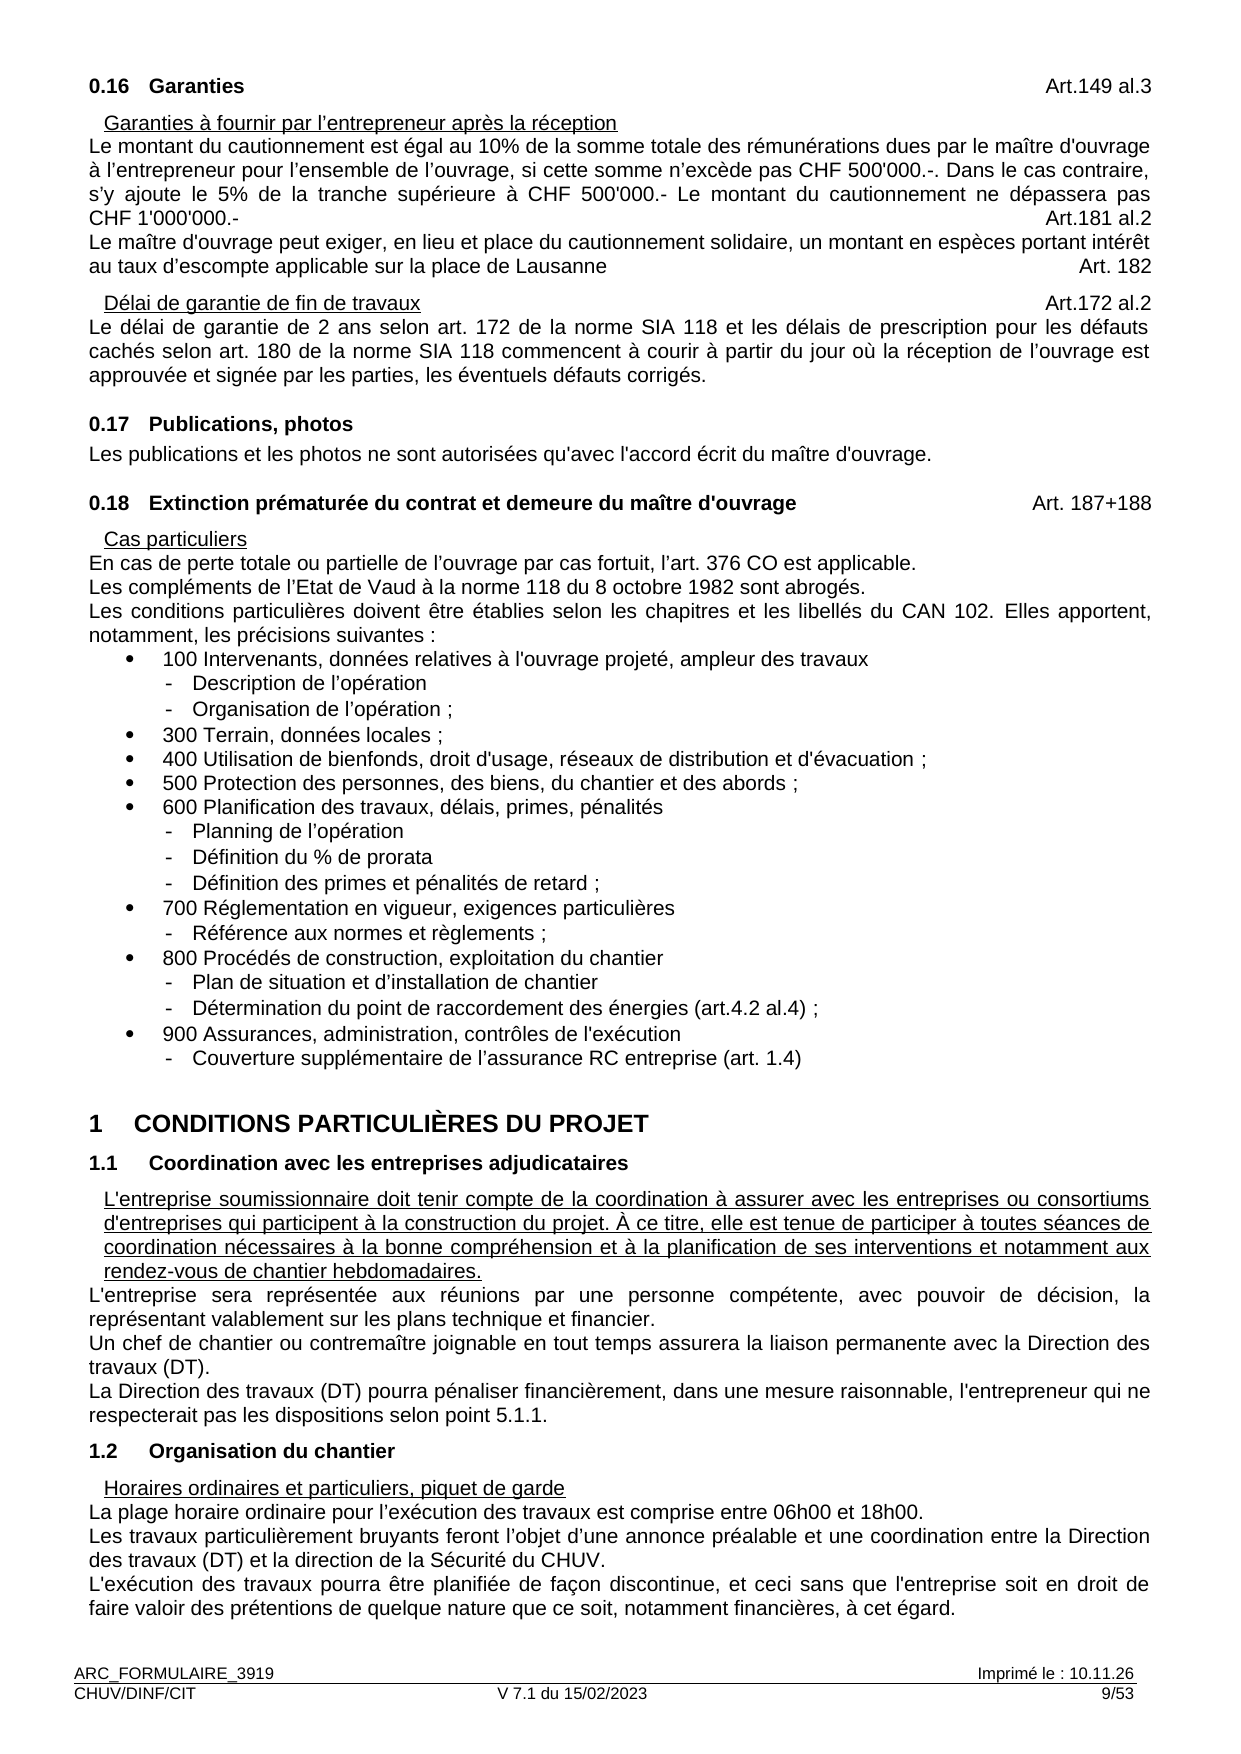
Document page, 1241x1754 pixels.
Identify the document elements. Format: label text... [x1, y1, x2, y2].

list Planning de l’opération [162, 819, 1152, 844]
subtitle Organisation du chantier [89, 1439, 1152, 1463]
text Les compléments de l’Etat de Vaud à la norme 118 du 8 octobre 1982 sont abrogés. [89, 575, 1152, 599]
subtitle Cas particuliers [103, 527, 1152, 551]
subtitle Délai de garantie de fin de travaux Art.172 al.2 [103, 291, 1152, 314]
text Le délai de garantie de 2 ans selon art. 172 de la norme SIA 118 et les délais de prescription pour les défauts cachés selon art. 180 de la norme SIA 118 commencent à courir à partir du jour où la réception de l’ouvrage est approuvée et signée par les parties, les éventuels défauts corrigés. [89, 314, 1152, 386]
list Description de l’opération [162, 671, 1152, 697]
list Définition du % de prorata [162, 844, 1152, 870]
text Les publications et les photos ne sont autorisées qu'avec l'accord écrit du maître d'ouvrage. [89, 442, 1152, 466]
subtitle Horaires ordinaires et particuliers, piquet de garde [103, 1476, 1152, 1499]
list 500 Protection des personnes, des biens, du chantier et des abords ; [126, 771, 1152, 795]
list Organisation de l’opération ; [162, 697, 1152, 722]
list 100 Intervenants, données relatives à l'ouvrage projeté, ampleur des travaux [126, 647, 1152, 671]
list 300 Terrain, données locales ; [126, 722, 1152, 747]
text L'entreprise sera représentée aux réunions par une personne compétente, avec pouvoir de décision, la représentant valablement sur les plans technique et financier. [89, 1283, 1152, 1331]
subtitle Garanties à fournir par l’entrepreneur après la réception [103, 110, 1152, 134]
subtitle L'entreprise soumissionnaire doit tenir compte de la coordination à assurer avec les entreprises ou consortiums d'entreprises qui participent à la construction du projet. À ce titre, elle est tenue de participer à toutes séances de coordination nécessaires à la bonne compréhension et à la planification de ses interventions et notamment aux rendez-vous de chantier hebdomadaires. [103, 1233, 1152, 1283]
list 800 Procédés de construction, exploitation du chantier [126, 946, 1152, 970]
text Le maître d'ouvrage peut exiger, en lieu et place du cautionnement solidaire, un montant en espèces portant intérêt au taux d’escompte applicable sur la place de Lausanne Art. 182 [89, 230, 1152, 278]
list Référence aux normes et règlements ; [162, 920, 1152, 946]
subtitle Garanties Art.149 al.3 [89, 74, 1152, 98]
subtitle CONDITIONS PARTICULIÈRES DU PROJET [89, 1109, 1152, 1138]
subtitle Coordination avec les entreprises adjudicataires [89, 1151, 1152, 1174]
list Détermination du point de raccordement des énergies (art.4.2 al.4) ; [162, 996, 1152, 1022]
subtitle Extinction prématurée du contrat et demeure du maître d'ouvrage Art. 187+188 [89, 491, 1152, 514]
list Couverture supplémentaire de l’assurance RC entreprise (art. 1.4) [162, 1046, 1152, 1072]
list Plan de situation et d’installation de chantier [162, 970, 1152, 996]
list Définition des primes et pénalités de retard ; [162, 870, 1152, 896]
subtitle L'entreprise soumissionnaire doit tenir compte de la coordination à assurer avec les entreprises ou consortiums d'entreprises qui participent à la construction du projet. À ce titre, elle est tenue de participer à toutes séances de coordination nécessaires à la bonne compréhension et à la planification de ses interventions et notamment aux rendez-vous de chantier hebdomadaires. [103, 1187, 1152, 1232]
text L'exécution des travaux pourra être planifiée de façon discontinue, et ceci sans que l'entreprise soit en droit de faire valoir des prétentions de quelque nature que ce soit, notamment financières, à cet égard. [89, 1571, 1152, 1619]
text Les conditions particulières doivent être établies selon les chapitres et les libellés du CAN 102. Elles apportent, notamment, les précisions suivantes : [89, 599, 1152, 647]
list 400 Utilisation de bienfonds, droit d'usage, réseaux de distribution et d'évacuation ; [126, 747, 1152, 771]
text Le montant du cautionnement est égal au 10% de la somme totale des rémunérations dues par le maître d'ouvrage à l’entrepreneur pour l’ensemble de l’ouvrage, si cette somme n’excède pas CHF 500'000.-. Dans le cas contraire, s’y ajoute le 5% de la tranche supérieure à CHF 500'000.- Le montant du cautionnement ne dépassera pas CHF 1'000'000.- Art.181 al.2 [89, 134, 1152, 230]
text Les travaux particulièrement bruyants feront l’objet d’une annonce préalable et une coordination entre la Direction des travaux (DT) et la direction de la Sécurité du CHUV. [89, 1523, 1152, 1571]
subtitle Publications, photos [89, 411, 1152, 435]
text En cas de perte totale ou partielle de l’ouvrage par cas fortuit, l’art. 376 CO est applicable. [89, 551, 1152, 575]
text La Direction des travaux (DT) pourra pénaliser financièrement, dans une mesure raisonnable, l'entrepreneur qui ne respecterait pas les dispositions selon point 5.1.1. [89, 1379, 1152, 1427]
text Un chef de chantier ou contremaître joignable en tout temps assurera la liaison permanente avec la Direction des travaux (DT). [89, 1331, 1152, 1379]
text La plage horaire ordinaire pour l’exécution des travaux est comprise entre 06h00 et 18h00. [89, 1499, 1152, 1523]
list 600 Planification des travaux, délais, primes, pénalités [126, 795, 1152, 819]
list 900 Assurances, administration, contrôles de l'exécution [126, 1022, 1152, 1046]
list 700 Réglementation en vigueur, exigences particulières [126, 896, 1152, 920]
